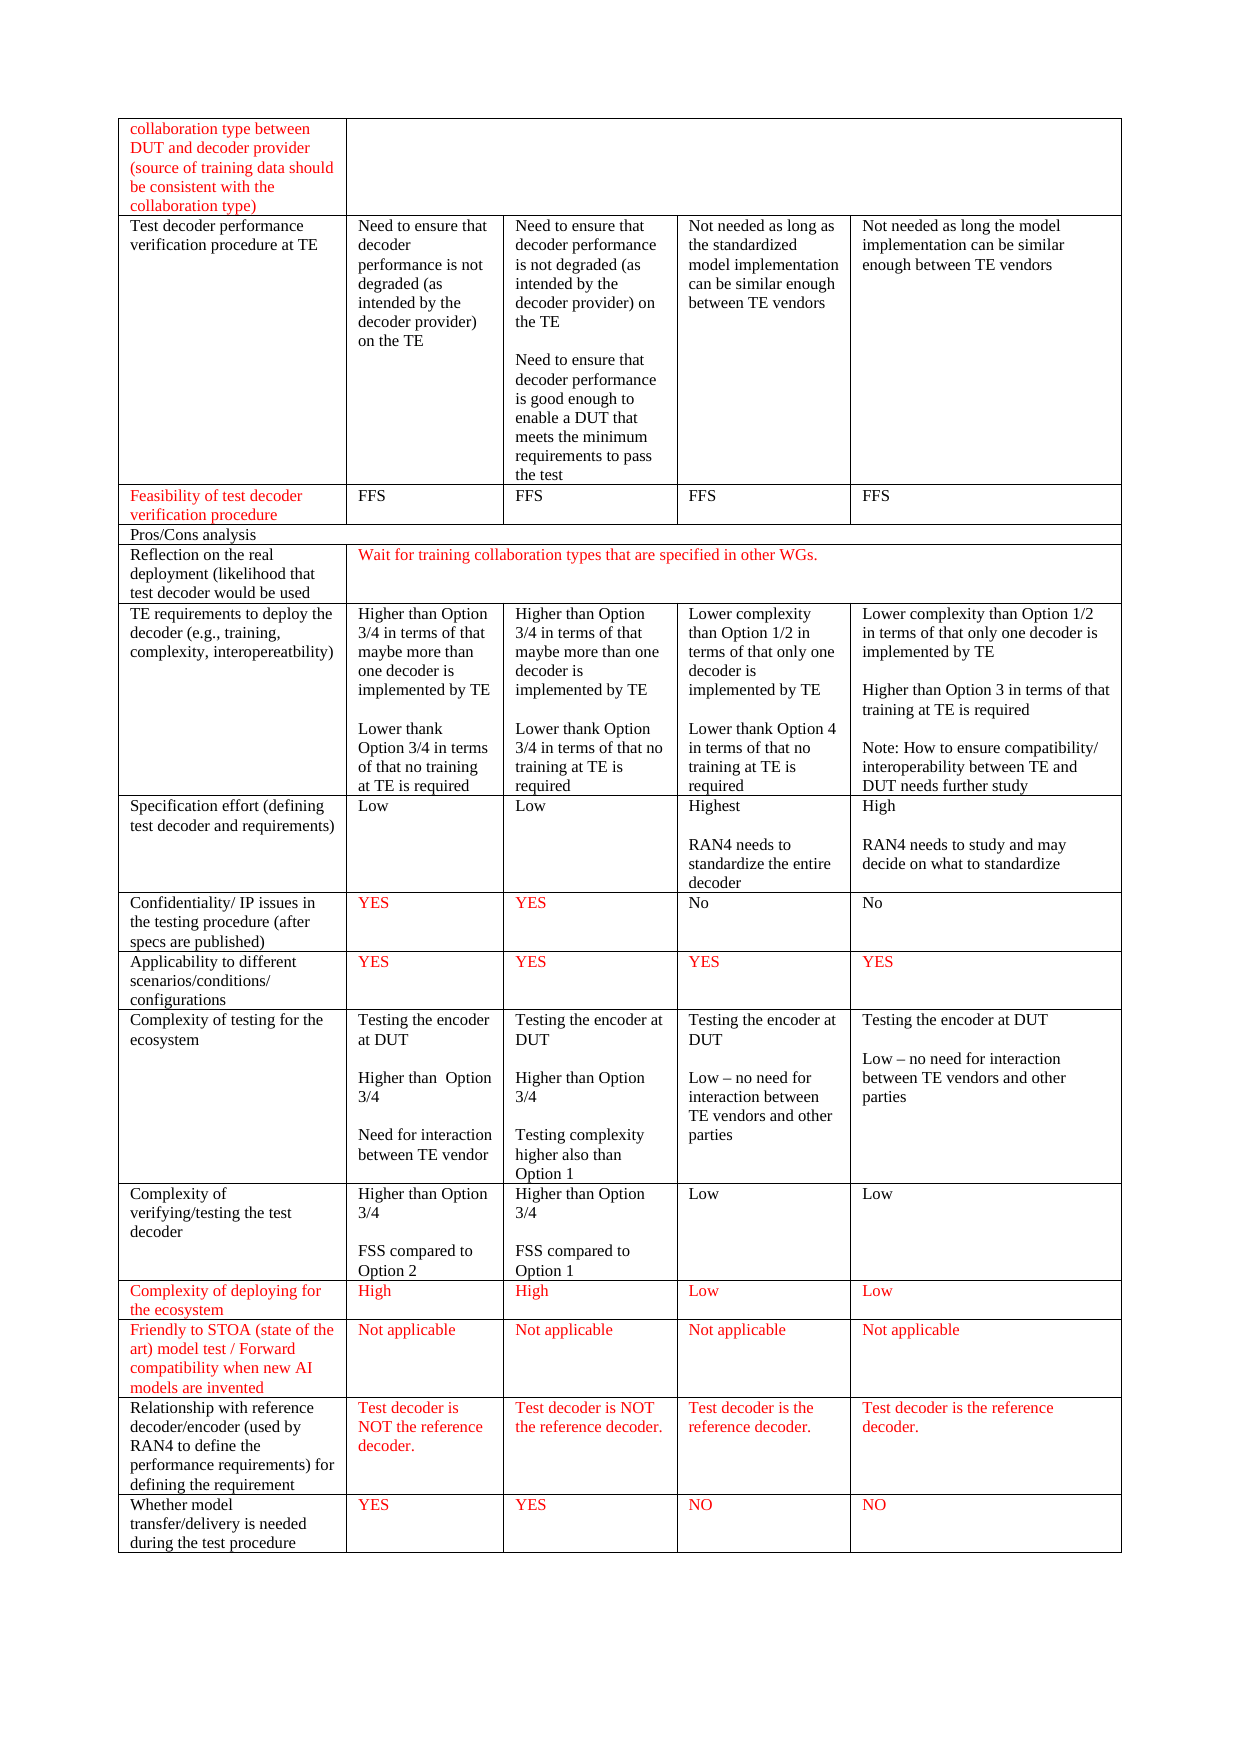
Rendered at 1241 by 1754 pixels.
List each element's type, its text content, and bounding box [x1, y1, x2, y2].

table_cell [347, 119, 1121, 215]
table_cell Specification effort (defining test decoder and requirements) [119, 796, 346, 892]
table_cell High [347, 1281, 503, 1319]
table_cell Applicability to different scenarios/conditions/ configurations [119, 952, 346, 1009]
table_cell Lower complexity than Option 1/2 in terms of that only one decoder is implemented by TE Higher than Option 3 in terms of that training at TE is required Note: How to ensure compatibility/ interoperability between TE and DUT needs further study [851, 604, 1121, 795]
table_cell Higher than Option 3/4 FSS compared to Option 1 [504, 1184, 677, 1279]
table_cell Testing the encoder at DUT Low – no need for interaction between TE vendors and other parties [678, 1010, 850, 1183]
table_cell Confidentiality/ IP issues in the testing procedure (after specs are published) [119, 893, 346, 951]
table_cell Relationship with reference decoder/encoder (used by RAN4 to define the performance requirements) for defining the requirement [119, 1398, 346, 1493]
table_cell Higher than Option 3/4 in terms of that maybe more than one decoder is implemented by TE Lower thank Option 3/4 in terms of that no training at TE is required [504, 604, 677, 795]
table_cell FFS [504, 485, 677, 524]
table_cell Need to ensure that decoder performance is not degraded (as intended by the decoder provider) on the TE [347, 216, 503, 484]
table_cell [119, 119, 346, 215]
table_cell FFS [678, 485, 850, 524]
table_cell Not applicable [851, 1320, 1121, 1397]
table_cell Not applicable [347, 1320, 503, 1397]
table_cell Reflection on the real deployment (likelihood that test decoder would be used [119, 545, 346, 602]
table_cell YES [347, 1495, 503, 1552]
table_cell Wait for training collaboration types that are specified in other WGs. [347, 545, 1121, 602]
table_cell Low [851, 1184, 1121, 1279]
table_cell Feasibility of test decoder verification procedure [119, 485, 346, 524]
table_cell Pros/Cons analysis [119, 525, 1121, 544]
table_cell Higher than Option 3/4 FSS compared to Option 2 [347, 1184, 503, 1279]
table_cell Friendly to STOA (state of the art) model test / Forward compatibility when new AI models are invented [119, 1320, 346, 1397]
table_cell Test decoder is NOT the reference decoder. [504, 1398, 677, 1493]
table_cell High [504, 1281, 677, 1319]
table_cell TE requirements to deploy the decoder (e.g., training, complexity, interopereatbility) [119, 604, 346, 795]
table_cell YES [504, 1495, 677, 1552]
table_cell Low [504, 796, 677, 892]
table_cell Complexity of deploying for the ecosystem [119, 1281, 346, 1319]
table_cell Testing the encoder at DUT Higher than Option 3/4 Need for interaction between TE vendor [347, 1010, 503, 1183]
table_cell Low [678, 1184, 850, 1279]
table_cell Low [851, 1281, 1121, 1319]
table_cell FFS [347, 485, 503, 524]
table_cell Testing the encoder at DUT Higher than Option 3/4 Testing complexity higher also than Option 1 [504, 1010, 677, 1183]
table_cell Test decoder performance verification procedure at TE [119, 216, 346, 484]
table_cell YES [347, 952, 503, 1009]
table_cell Need to ensure that decoder performance is not degraded (as intended by the decoder provider) on the TE Need to ensure that decoder performance is good enough to enable a DUT that meets the minimum requirements to pass the test [504, 216, 677, 484]
table_cell Not applicable [678, 1320, 850, 1397]
table_cell Testing the encoder at DUT Low – no need for interaction between TE vendors and other parties [851, 1010, 1121, 1183]
table_cell Test decoder is NOT the reference decoder. [347, 1398, 503, 1493]
table_cell Low [678, 1281, 850, 1319]
table_cell Test decoder is the reference decoder. [678, 1398, 850, 1493]
table_cell Not needed as long as the standardized model implementation can be similar enough between TE vendors [678, 216, 850, 484]
table_cell Higher than Option 3/4 in terms of that maybe more than one decoder is implemented by TE Lower thank Option 3/4 in terms of that no training at TE is required [347, 604, 503, 795]
table_cell Whether model transfer/delivery is needed during the test procedure [119, 1495, 346, 1552]
table_cell Low [347, 796, 503, 892]
table_cell Lower complexity than Option 1/2 in terms of that only one decoder is implemented by TE Lower thank Option 4 in terms of that no training at TE is required [678, 604, 850, 795]
table_cell No [851, 893, 1121, 951]
table_cell YES [504, 952, 677, 1009]
table_cell YES [504, 893, 677, 951]
table_cell NO [851, 1495, 1121, 1552]
table_cell Highest RAN4 needs to standardize the entire decoder [678, 796, 850, 892]
table_cell Not needed as long the model implementation can be similar enough between TE vendors [851, 216, 1121, 484]
table_cell No [678, 893, 850, 951]
table_cell High RAN4 needs to study and may decide on what to standardize [851, 796, 1121, 892]
table_cell Test decoder is the reference decoder. [851, 1398, 1121, 1493]
table_cell YES [851, 952, 1121, 1009]
table_cell Complexity of verifying/testing the test decoder [119, 1184, 346, 1279]
table_cell YES [678, 952, 850, 1009]
table_cell NO [678, 1495, 850, 1552]
table_cell Complexity of testing for the ecosystem [119, 1010, 346, 1183]
table_cell Not applicable [504, 1320, 677, 1397]
table_cell FFS [851, 485, 1121, 524]
table_cell YES [347, 893, 503, 951]
